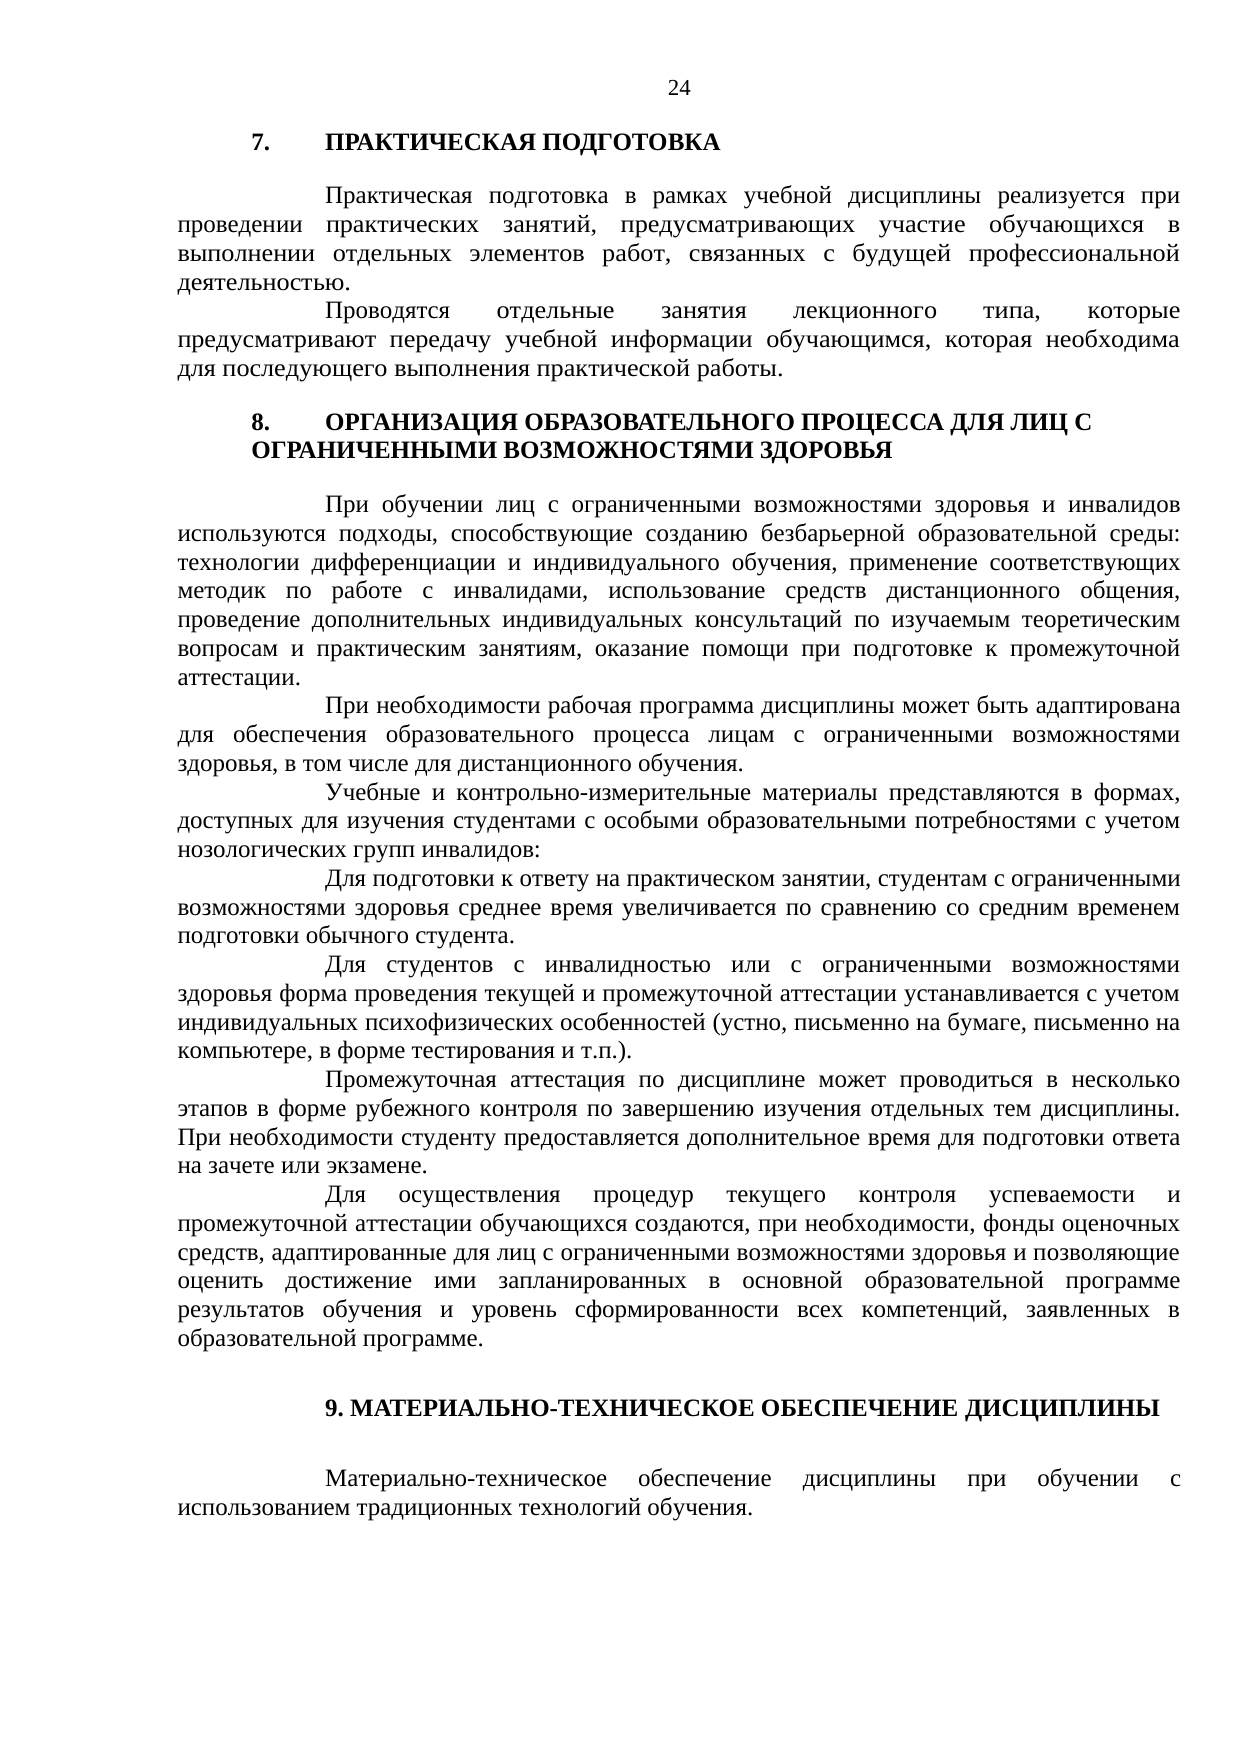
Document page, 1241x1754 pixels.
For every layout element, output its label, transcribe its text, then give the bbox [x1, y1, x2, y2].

list Практическая подготовка в рамках учебной дисциплины реализуется при проведении практических занятий, предусматривающих участие обучающихся в выполнении отдельных элементов работ, связанных с будущей профессиональной деятельностью. [177, 180, 1181, 295]
list Проводятся отдельные занятия лекционного типа, которые предусматривают передачу учебной информации обучающимся, которая необходима для последующего выполнения практической работы. [177, 295, 1181, 382]
list Для подготовки к ответу на практическом занятии, студентам с ограниченными возможностями здоровья среднее время увеличивается по сравнению со средним временем подготовки обычного студента. [177, 863, 1181, 949]
list Учебные и контрольно-измерительные материалы представляются в формах, доступных для изучения студентами с особыми образовательными потребностями с учетом нозологических групп инвалидов: [177, 777, 1181, 863]
list Материально-техническое обеспечение дисциплины при обучении с использованием традиционных технологий обучения. [177, 1463, 1181, 1520]
subtitle 9. МАТЕРИАЛЬНО-ТЕХНИЧЕСКОЕ ОБЕСПЕЧЕНИЕ ДИСЦИПЛИНЫ [177, 1393, 1181, 1422]
subtitle ОРГАНИЗАЦИЯ ОБРАЗОВАТЕЛЬНОГО ПРОЦЕССА ДЛЯ ЛИЦ С ОГРАНИЧЕННЫМИ ВОЗМОЖНОСТЯМИ ЗДОРОВЬЯ [251, 407, 1181, 464]
list Промежуточная аттестация по дисциплине может проводиться в несколько этапов в форме рубежного контроля по завершению изучения отдельных тем дисциплины. При необходимости студенту предоставляется дополнительное время для подготовки ответа на зачете или экзамене. [177, 1064, 1181, 1179]
list Для осуществления процедур текущего контроля успеваемости и промежуточной аттестации обучающихся создаются, при необходимости, фонды оценочных средств, адаптированные для лиц с ограниченными возможностями здоровья и позволяющие оценить достижение ими запланированных в основной образовательной программе результатов обучения и уровень сформированности всех компетенций, заявленных в образовательной программе. [177, 1179, 1181, 1352]
list Для студентов с инвалидностью или с ограниченными возможностями здоровья форма проведения текущей и промежуточной аттестации устанавливается с учетом индивидуальных психофизических особенностей (устно, письменно на бумаге, письменно на компьютере, в форме тестирования и т.п.). [177, 949, 1181, 1064]
list При необходимости рабочая программа дисциплины может быть адаптирована для обеспечения образовательного процесса лицам с ограниченными возможностями здоровья, в том числе для дистанционного обучения. [177, 690, 1181, 777]
subtitle ПРАКТИЧЕСКАЯ ПОДГОТОВКА [251, 127, 1181, 155]
list При обучении лиц с ограниченными возможностями здоровья и инвалидов используются подходы, способствующие созданию безбарьерной образовательной среды: технологии дифференциации и индивидуального обучения, применение соответствующих методик по работе с инвалидами, использование средств дистанционного общения, проведение дополнительных индивидуальных консультаций по изучаемым теоретическим вопросам и практическим занятиям, оказание помощи при подготовке к промежуточной аттестации. [177, 489, 1181, 690]
